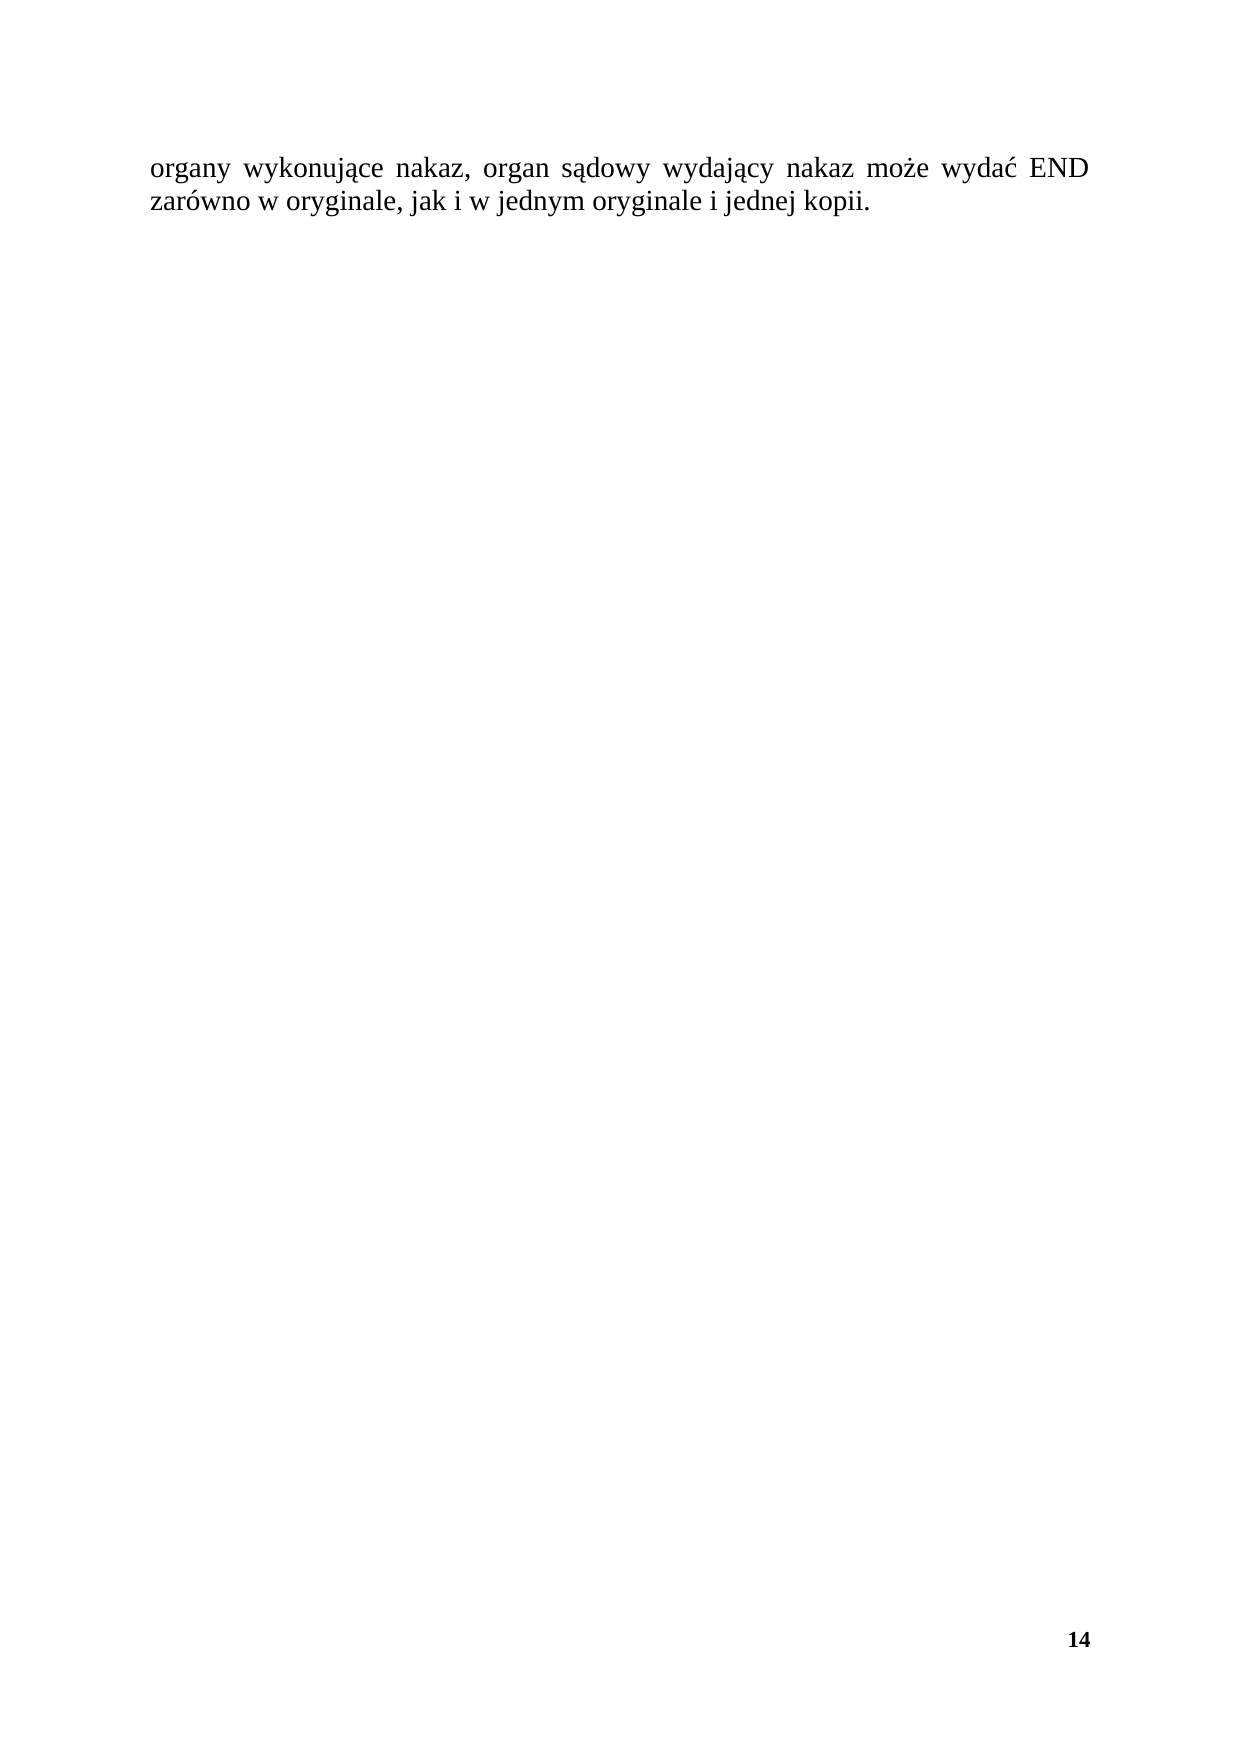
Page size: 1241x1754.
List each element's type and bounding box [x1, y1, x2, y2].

text [150, 150, 1090, 217]
